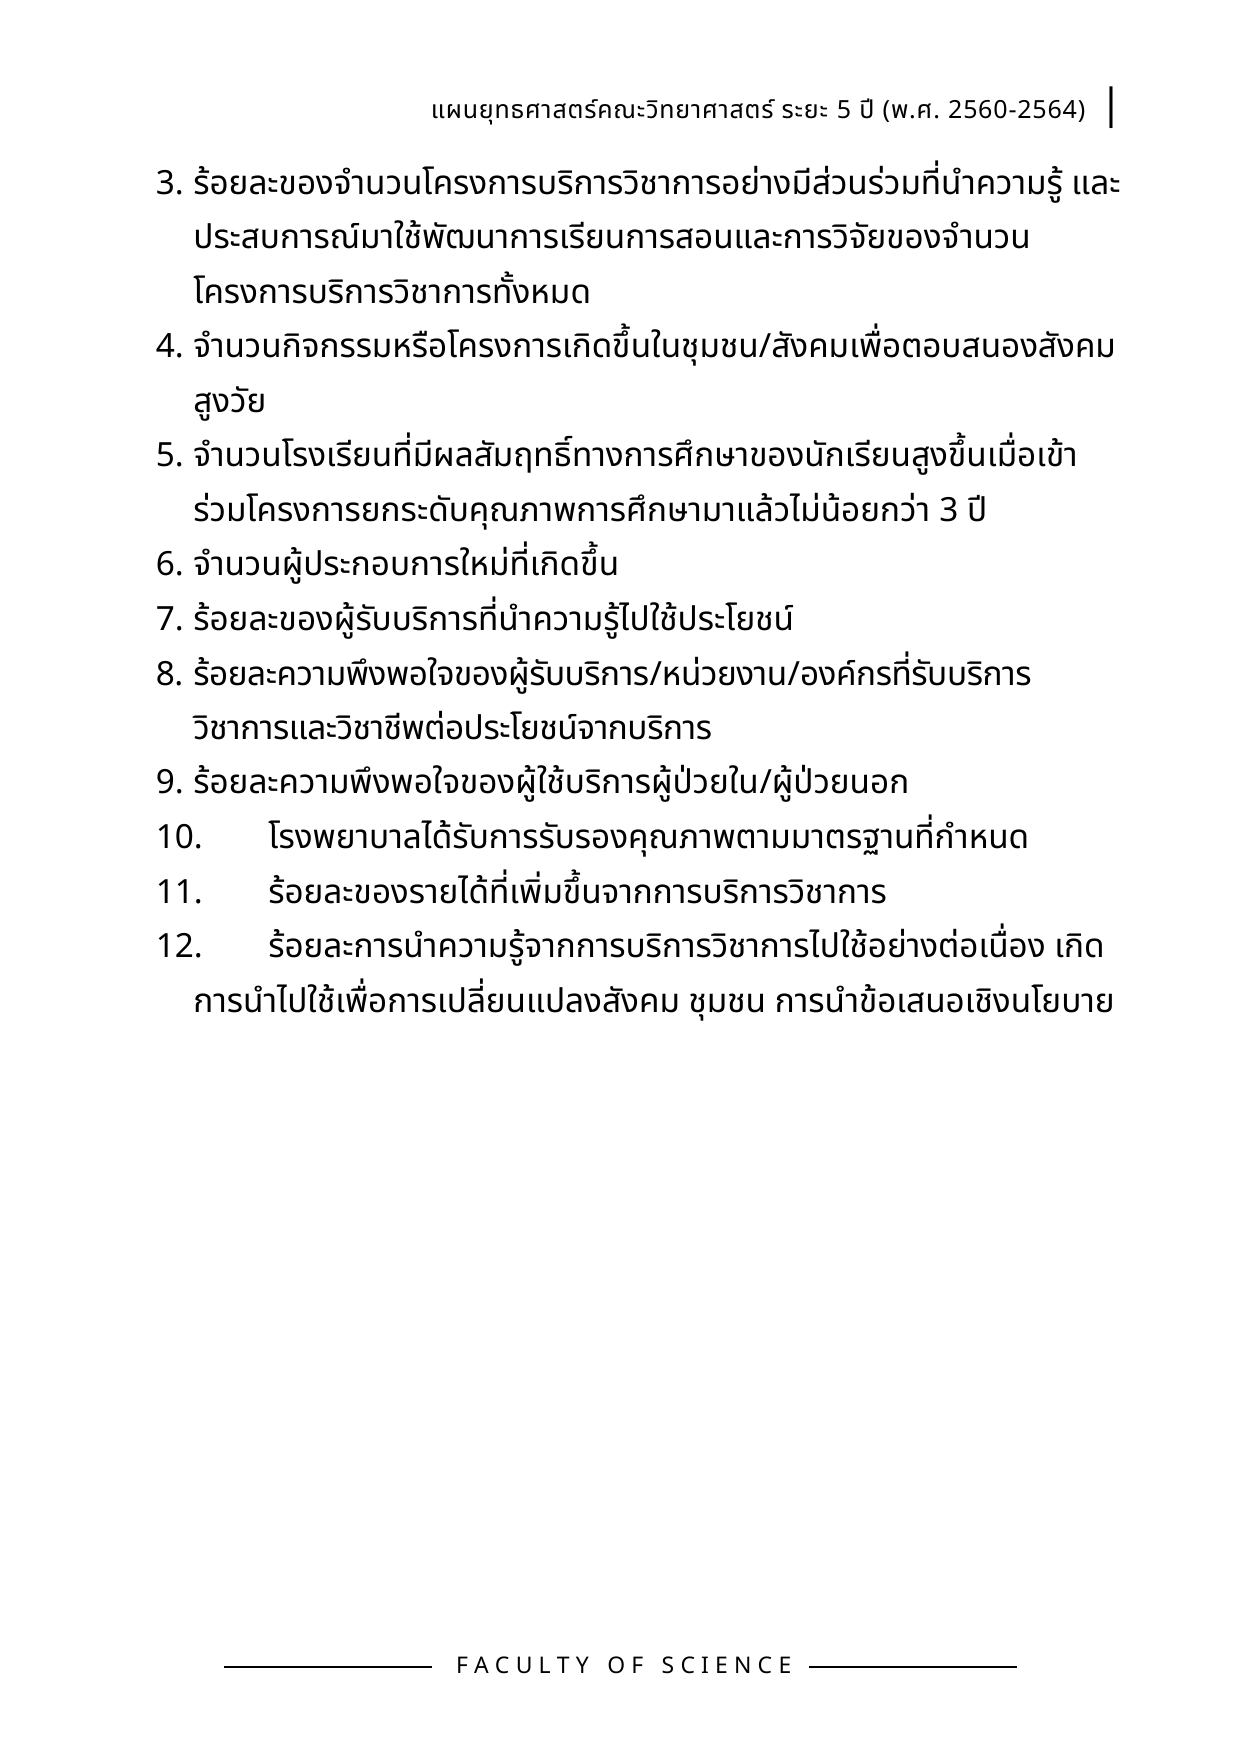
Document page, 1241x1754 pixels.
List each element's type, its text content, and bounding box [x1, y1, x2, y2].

list ร้อยละความพึงพอใจของผู้รับบริการ/หน่วยงาน/องค์กรที่รับบริการวิชาการและวิชาชีพต่อประโยชน์จากบริการ [156, 649, 1122, 754]
list ร้อยละการนำความรู้จากการบริการวิชาการไปใช้อย่างต่อเนื่อง เกิดการนำไปใช้เพื่อการเปลี่ยนแปลงสังคม ชุมชน การนำข้อเสนอเชิงนโยบาย [156, 922, 1122, 1027]
list ร้อยละความพึงพอใจของผู้ใช้บริการผู้ป่วยใน/ผู้ป่วยนอก [156, 758, 1122, 809]
list ร้อยละของจำนวนโครงการบริการวิชาการอย่างมีส่วนร่วมที่นำความรู้ และประสบการณ์มาใช้พัฒนาการเรียนการสอนและการวิจัยของจำนวนโครงการบริการวิชาการทั้งหมด [156, 159, 1122, 318]
list จำนวนกิจกรรมหรือโครงการเกิดขึ้นในชุมชน/สังคมเพื่อตอบสนองสังคมสูงวัย [156, 322, 1122, 427]
list ร้อยละของผู้รับบริการที่นำความรู้ไปใช้ประโยชน์ [156, 595, 1122, 645]
list จำนวนโรงเรียนที่มีผลสัมฤทธิ์ทางการศึกษาของนักเรียนสูงขึ้นเมื่อเข้าร่วมโครงการยกระดับคุณภาพการศึกษามาแล้วไม่น้อยกว่า 3 ปี [156, 431, 1122, 536]
list ร้อยละของรายได้ที่เพิ่มขึ้นจากการบริการวิชาการ [156, 867, 1122, 918]
list จำนวนผู้ประกอบการใหม่ที่เกิดขึ้น [156, 540, 1122, 591]
list โรงพยาบาลได้รับการรับรองคุณภาพตามมาตรฐานที่กำหนด [156, 813, 1122, 863]
